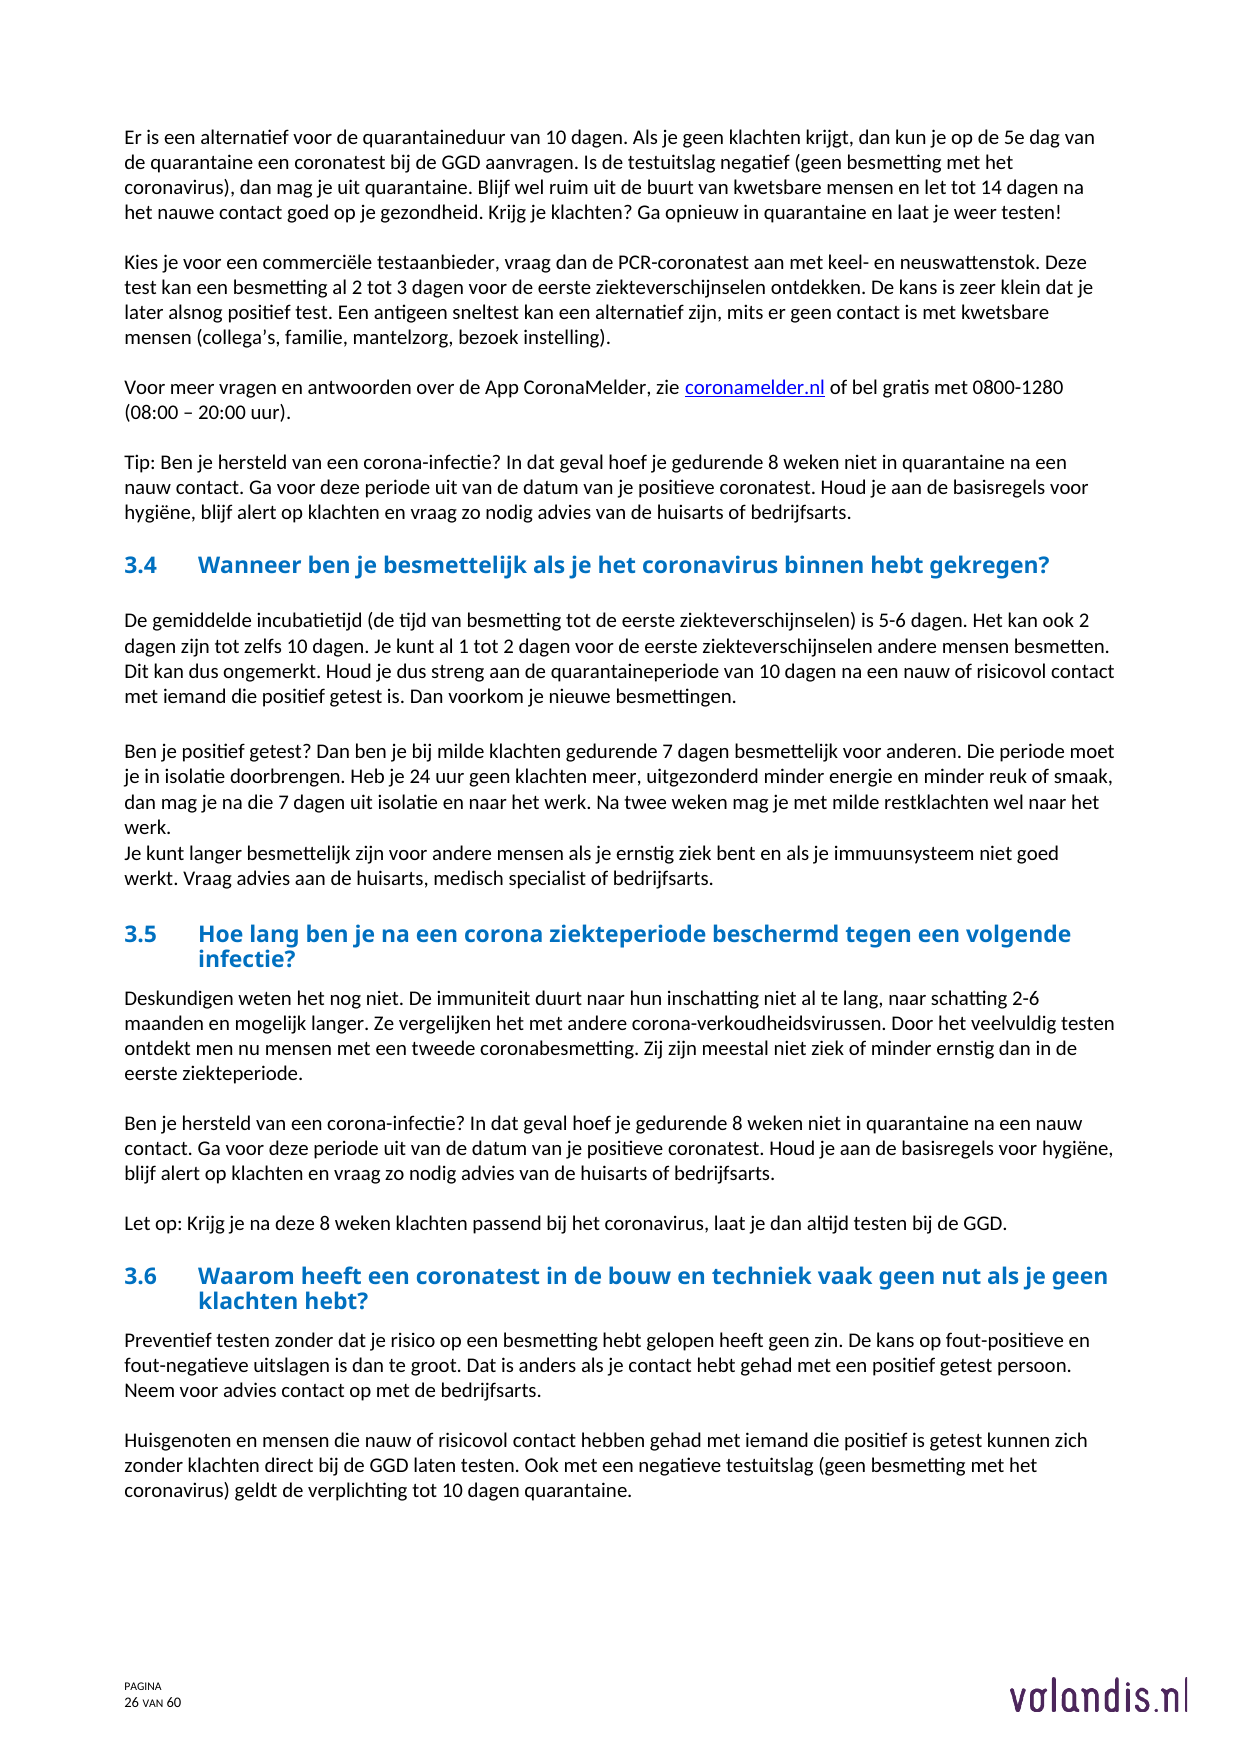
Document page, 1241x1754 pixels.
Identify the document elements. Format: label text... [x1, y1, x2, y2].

subtitle Wanneer ben je besmettelijk als je het coronavirus binnen hebt gekregen? [124, 553, 1116, 578]
text Preventief testen zonder dat je risico op een besmetting hebt gelopen heeft geen zin. De kans op fout-positieve en fout-negatieve uitslagen is dan te groot. Dat is anders als je contact hebt gehad met een positief getest persoon. Neem voor advies contact op met de bedrijfsarts. [124, 1327, 1116, 1402]
text Ben je positief getest? Dan ben je bij milde klachten gedurende 7 dagen besmettelijk voor anderen. Die periode moet je in isolatie doorbrengen. Heb je 24 uur geen klachten meer, uitgezonderd minder energie en minder reuk of smaak, dan mag je na die 7 dagen uit isolatie en naar het werk. Na twee weken mag je met milde restklachten wel naar het werk. [124, 738, 1116, 840]
text Ben je hersteld van een corona-infectie? In dat geval hoef je gedurende 8 weken niet in quarantaine na een nauw contact. Ga voor deze periode uit van de datum van je positieve coronatest. Houd je aan de basisregels voor hygiëne, blijf alert op klachten en vraag zo nodig advies van de huisarts of bedrijfsarts. [124, 1110, 1116, 1185]
text Deskundigen weten het nog niet. De immuniteit duurt naar hun inschatting niet al te lang, naar schatting 2-6 maanden en mogelijk langer. Ze vergelijken het met andere corona-verkoudheidsvirussen. Door het veelvuldig testen ontdekt men nu mensen met een tweede coronabesmetting. Zij zijn meestal niet ziek of minder ernstig dan in de eerste ziekteperiode. [124, 985, 1116, 1085]
text Voor meer vragen en antwoorden over de App CoronaMelder, zie coronamelder.nl of bel gratis met 0800-1280 (08:00 – 20:00 uur). [124, 374, 1116, 424]
subtitle Hoe lang ben je na een corona ziekteperiode beschermd tegen een volgende infectie? [124, 923, 1116, 973]
text Huisgenoten en mensen die nauw of risicovol contact hebben gehad met iemand die positief is getest kunnen zich zonder klachten direct bij de GGD laten testen. Ook met een negatieve testuitslag (geen besmetting met het coronavirus) geldt de verplichting tot 10 dagen quarantaine. [124, 1427, 1116, 1502]
text Let op: Krijg je na deze 8 weken klachten passend bij het coronavirus, laat je dan altijd testen bij de GGD. [124, 1210, 1116, 1235]
picture [1010, 1677, 1188, 1712]
text Je kunt langer besmettelijk zijn voor andere mensen als je ernstig ziek bent en als je immuunsysteem niet goed werkt. Vraag advies aan de huisarts, medisch specialist of bedrijfsarts. [124, 840, 1116, 891]
text Er is een alternatief voor de quarantaineduur van 10 dagen. Als je geen klachten krijgt, dan kun je op de 5e dag van de quarantaine een coronatest bij de GGD aanvragen. Is de testuitslag negatief (geen besmetting met het coronavirus), dan mag je uit quarantaine. Blijf wel ruim uit de buurt van kwetsbare mensen en let tot 14 dagen na het nauwe contact goed op je gezondheid. Krijg je klachten? Ga opnieuw in quarantaine en laat je weer testen! [124, 124, 1116, 224]
subtitle Waarom heeft een coronatest in de bouw en techniek vaak geen nut als je geen klachten hebt? [124, 1264, 1116, 1314]
text Tip: Ben je hersteld van een corona-infectie? In dat geval hoef je gedurende 8 weken niet in quarantaine na een nauw contact. Ga voor deze periode uit van de datum van je positieve coronatest. Houd je aan de basisregels voor hygiëne, blijf alert op klachten en vraag zo nodig advies van de huisarts of bedrijfsarts. [124, 449, 1116, 524]
text Kies je voor een commerciële testaanbieder, vraag dan de PCR-coronatest aan met keel- en neuswattenstok. Deze test kan een besmetting al 2 tot 3 dagen voor de eerste ziekteverschijnselen ontdekken. De kans is zeer klein dat je later alsnog positief test. Een antigeen sneltest kan een alternatief zijn, mits er geen contact is met kwetsbare mensen (collega’s, familie, mantelzorg, bezoek instelling). [124, 249, 1116, 349]
text De gemiddelde incubatietijd (de tijd van besmetting tot de eerste ziekteverschijnselen) is 5-6 dagen. Het kan ook 2 dagen zijn tot zelfs 10 dagen. Je kunt al 1 tot 2 dagen voor de eerste ziekteverschijnselen andere mensen besmetten. Dit kan dus ongemerkt. Houd je dus streng aan de quarantaineperiode van 10 dagen na een nauw of risicovol contact met iemand die positief getest is. Dan voorkom je nieuwe besmettingen. [124, 607, 1116, 709]
